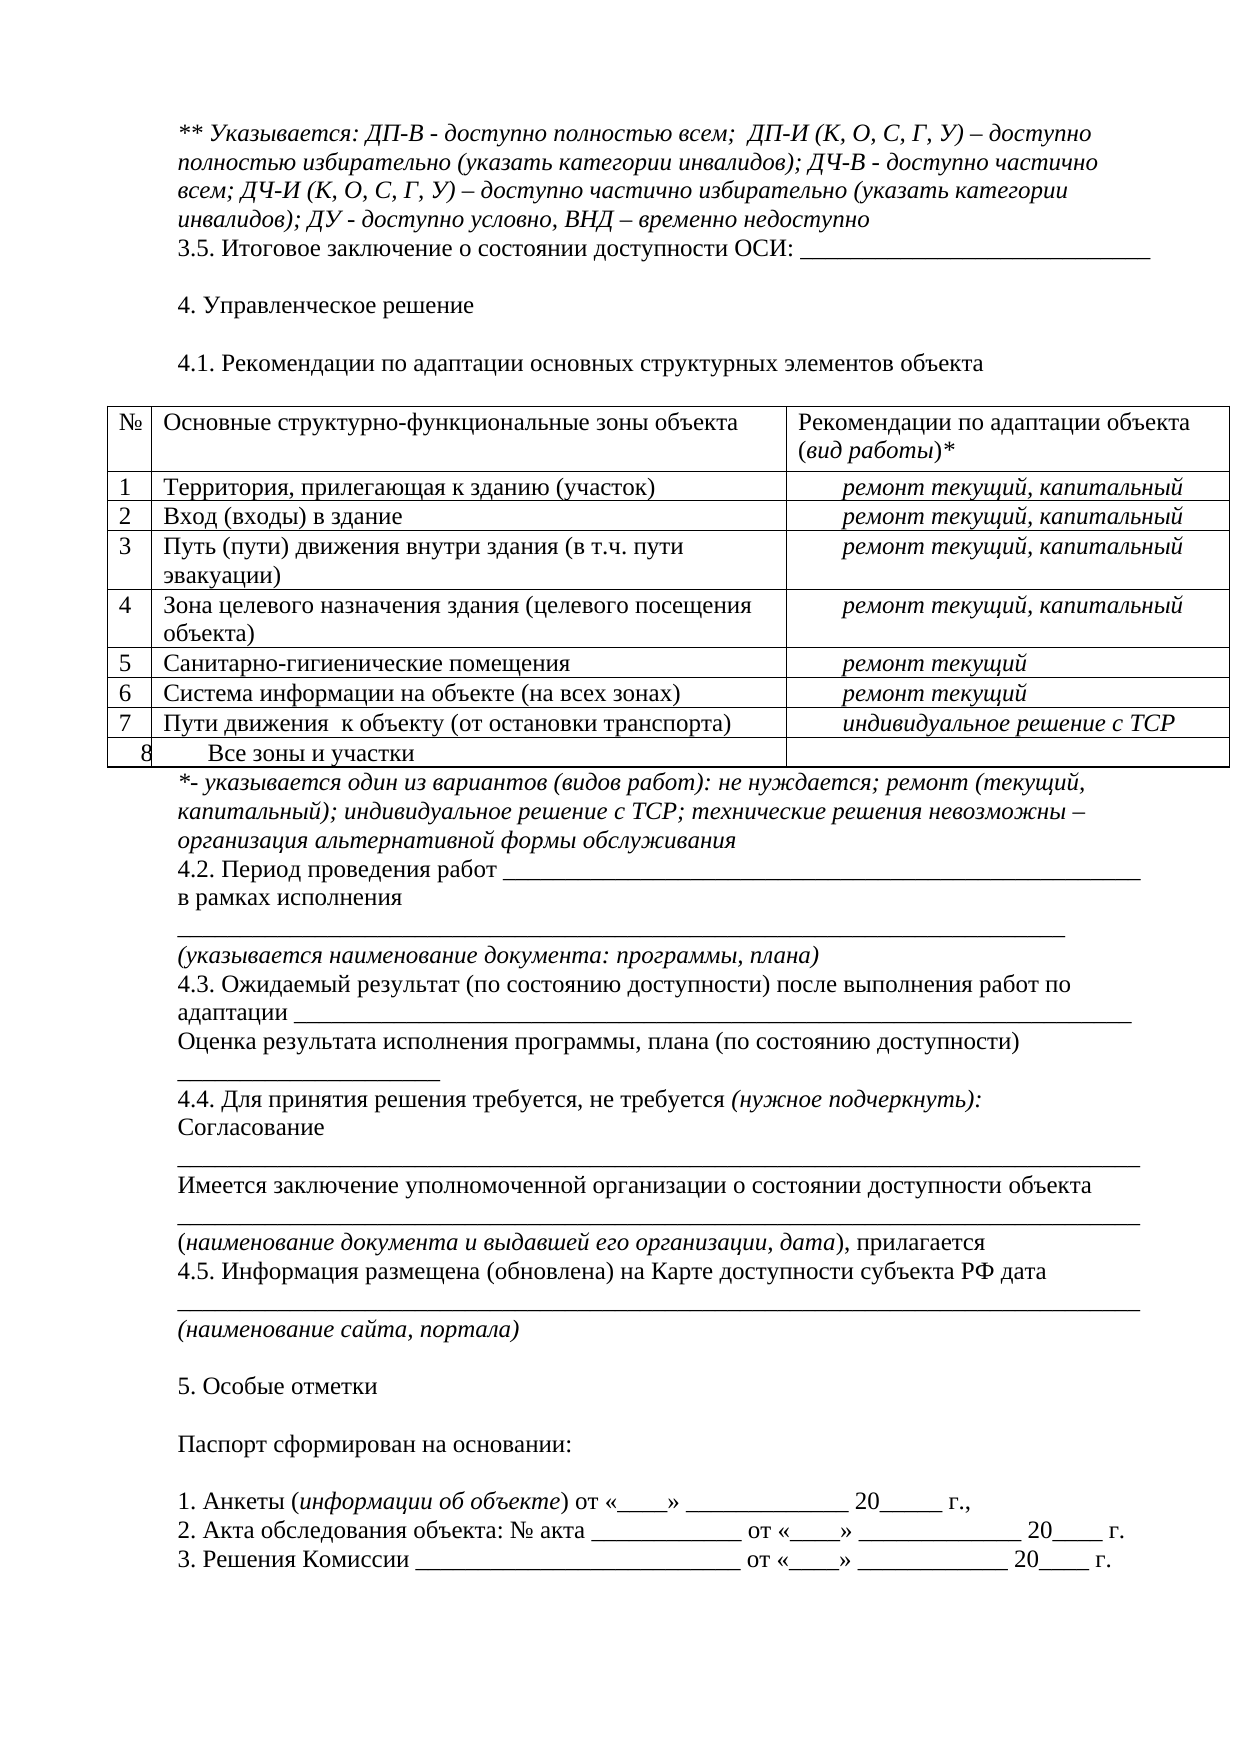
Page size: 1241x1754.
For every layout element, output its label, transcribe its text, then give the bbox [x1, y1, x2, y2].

table_cell 5 [108, 648, 151, 677]
table_cell Зона целевого назначения здания (целевого посещения объекта) [152, 590, 786, 647]
text в рамках исполнения _______________________________________________________________________ [177, 882, 1152, 940]
text (указывается наименование документа: программы, плана) [177, 940, 1152, 969]
table_cell 6 [108, 678, 151, 707]
text 4.5. Информация размещена (обновлена) на Карте доступности субъекта РФ дата _____________________________________________________________________________ [177, 1256, 1152, 1314]
table_cell ремонт текущий, капитальный [787, 590, 1229, 647]
text 2. Акта обследования объекта: № акта ____________ от «____» _____________ 20____ г. [177, 1515, 1152, 1544]
table_cell ремонт текущий [787, 678, 1229, 707]
text Согласование _____________________________________________________________________________ [177, 1112, 1152, 1170]
table_cell Все зоны и участки [152, 738, 786, 766]
text 3.5. Итоговое заключение о состоянии доступности ОСИ: ____________________________ [177, 233, 1152, 262]
table_cell 4 [108, 590, 151, 647]
text 1. Анкеты (информации об объекте) от «____» _____________ 20_____ г., [177, 1486, 1152, 1515]
text 4.1. Рекомендации по адаптации основных структурных элементов объекта [177, 348, 1152, 377]
text (наименование сайта, портала) [177, 1314, 1152, 1342]
table_cell 2 [108, 501, 151, 530]
text Паспорт сформирован на основании: [177, 1429, 1152, 1457]
text 4. Управленческое решение [177, 291, 1152, 319]
table_cell ремонт текущий, капитальный [787, 472, 1229, 500]
table_cell 7 [108, 708, 151, 737]
table_cell ремонт текущий, капитальный [787, 531, 1229, 589]
table_cell индивидуальное решение с ТСР [787, 708, 1229, 737]
table_cell Вход (входы) в здание [152, 501, 786, 530]
text 4.4. Для принятия решения требуется, не требуется (нужное подчеркнуть): [177, 1084, 1152, 1112]
table_cell Путь (пути) движения внутри здания (в т.ч. пути эвакуации) [152, 531, 786, 589]
text 4.3. Ожидаемый результат (по состоянию доступности) после выполнения работ по адаптации ___________________________________________________________________ [177, 969, 1152, 1026]
text 4.2. Период проведения работ ___________________________________________________ [177, 854, 1152, 882]
text *- указывается один из вариантов (видов работ): не нуждается; ремонт (текущий, капитальный); индивидуальное решение с ТСР; технические решения невозможны – организация альтернативной формы обслуживания [177, 768, 1152, 854]
table_cell Пути движения к объекту (от остановки транспорта) [152, 708, 786, 737]
text Имеется заключение уполномоченной организации о состоянии доступности объекта _____________________________________________________________________________ [177, 1170, 1152, 1227]
text (наименование документа и выдавшей его организации, дата), прилагается [177, 1227, 1152, 1256]
table_cell Система информации на объекте (на всех зонах) [152, 678, 786, 707]
table_cell 3 [108, 531, 151, 589]
table_cell ремонт текущий [787, 648, 1229, 677]
text 5. Особые отметки [177, 1371, 1152, 1400]
text ** Указывается: ДП-В - доступно полностью всем; ДП-И (К, О, С, Г, У) – доступно полностью избирательно (указать категории инвалидов); ДЧ-В - доступно частично всем; ДЧ-И (К, О, С, Г, У) – доступно частично избирательно (указать категории инвалидов); ДУ - доступно условно, ВНД – временно недоступно [177, 118, 1152, 233]
table_cell ремонт текущий, капитальный [787, 501, 1229, 530]
table_cell Территория, прилегающая к зданию (участок) [152, 472, 786, 500]
table_header № [108, 407, 151, 471]
text Оценка результата исполнения программы, плана (по состоянию доступности) _____________________ [177, 1026, 1152, 1084]
table_cell [787, 738, 1229, 766]
table_header Основные структурно-функциональные зоны объекта [152, 407, 786, 471]
table_cell 1 [108, 472, 151, 500]
table_cell 8 [108, 738, 151, 766]
table_cell Санитарно-гигиенические помещения [152, 648, 786, 677]
table_header Рекомендации по адаптации объекта (вид работы)* [787, 407, 1229, 471]
text 3. Решения Комиссии __________________________ от «____» ____________ 20____ г. [177, 1544, 1152, 1572]
